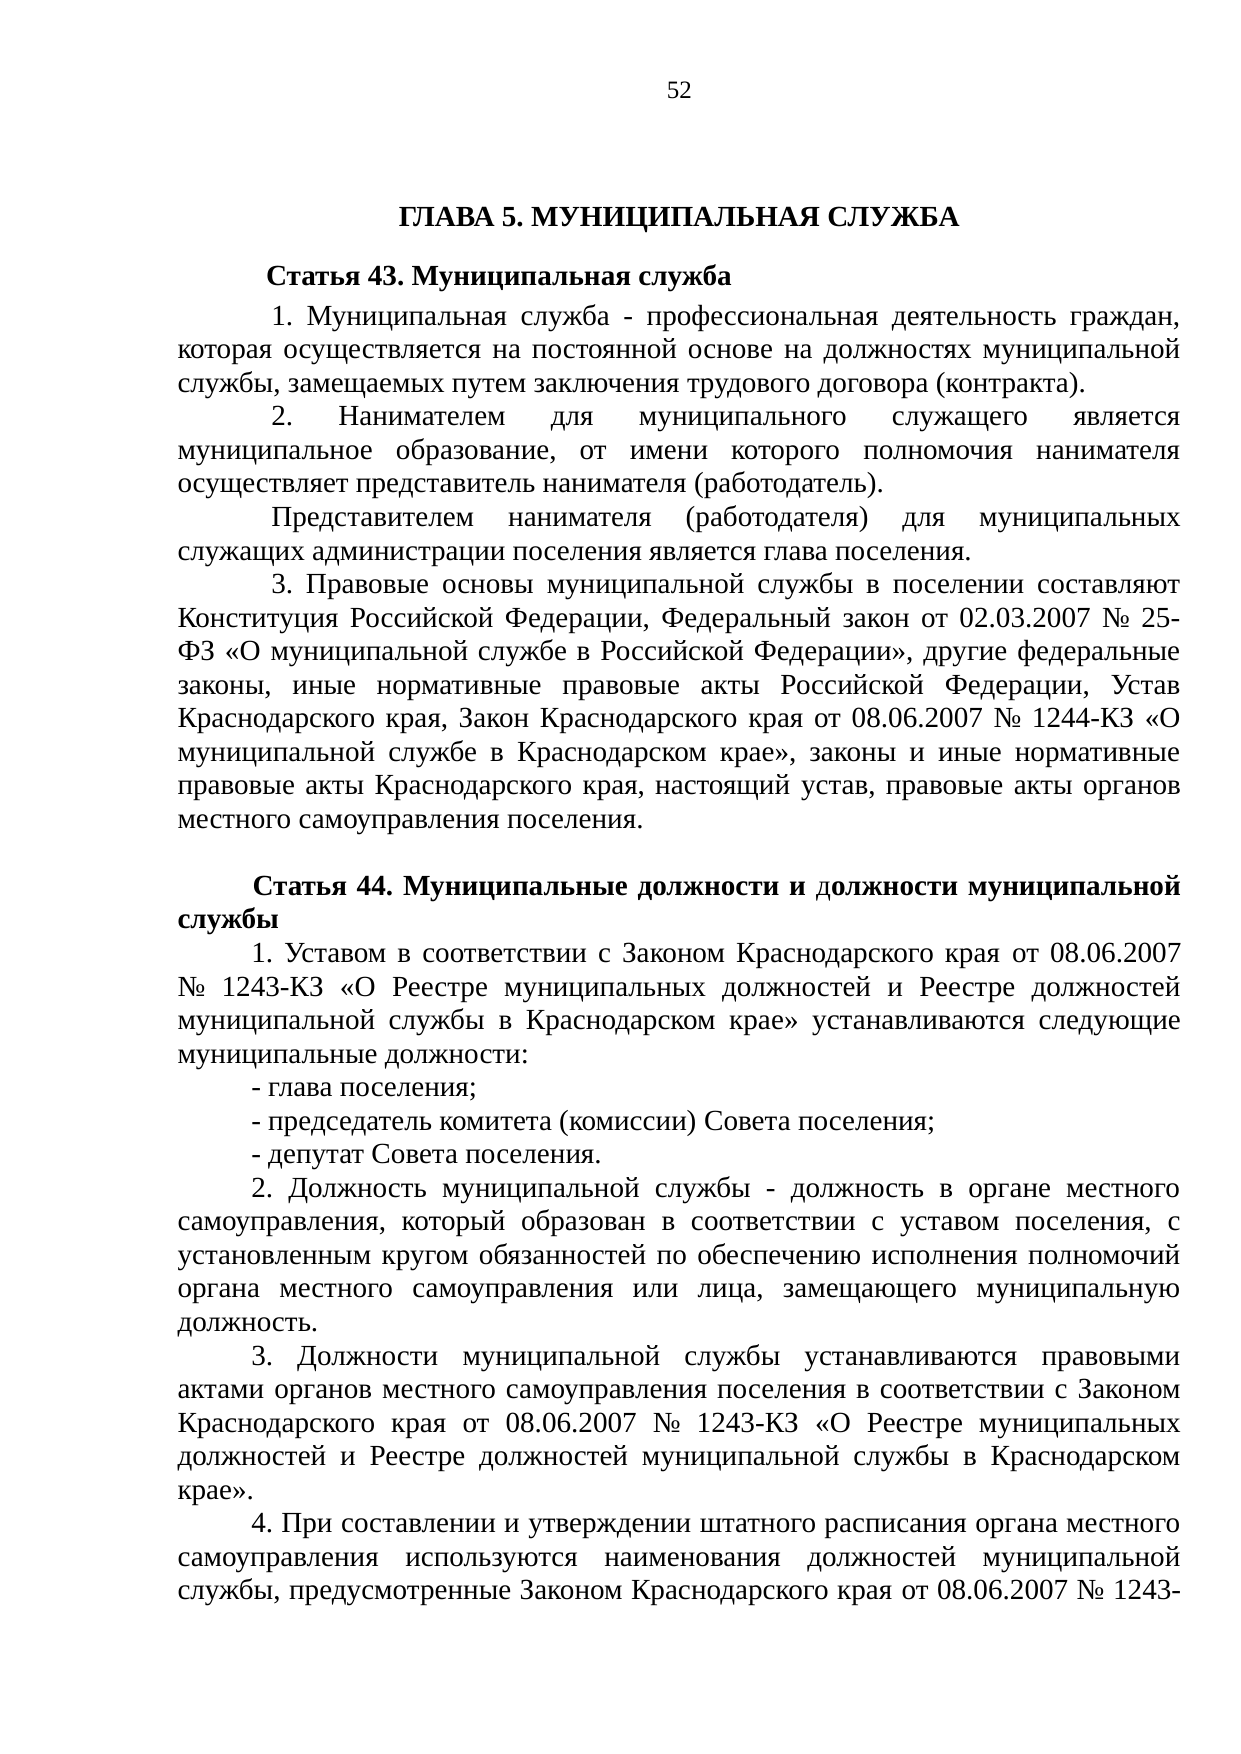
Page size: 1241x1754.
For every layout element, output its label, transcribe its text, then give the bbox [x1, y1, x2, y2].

text 3. Правовые основы муниципальной службы в поселении составляют Конституция Российской Федерации, Федеральный закон от 02.03.2007 № 25-ФЗ «О муниципальной службе в Российской Федерации», другие федеральные законы, иные нормативные правовые акты Российской Федерации, Устав Краснодарского края, Закон Краснодарского края от 08.06.2007 № 1244-КЗ «О муниципальной службе в Краснодарском крае», законы и иные нормативные правовые акты Краснодарского края, настоящий устав, правовые акты органов местного самоуправления поселения. [177, 566, 1181, 834]
text 1. Уставом в соответствии с Законом Краснодарского края от 08.06.2007 № 1243-КЗ «О Реестре муниципальных должностей и Реестре должностей муниципальной службы в Краснодарском крае» устанавливаются следующие муниципальные должности: [177, 935, 1181, 1069]
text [177, 1505, 1181, 1606]
text 2. Нанимателем для муниципального служащего является муниципальное образование, от имени которого полномочия нанимателя осуществляет представитель нанимателя (работодатель). [177, 398, 1181, 499]
text 2. Должность муниципальной службы - должность в органе местного самоуправления, который образован в соответствии с уставом поселения, с установленным кругом обязанностей по обеспечению исполнения полномочий органа местного самоуправления или лица, замещающего муниципальную должность. [177, 1170, 1181, 1338]
text - глава поселения; [177, 1069, 1181, 1103]
text - депутат Совета поселения. [177, 1136, 1181, 1170]
text Представителем нанимателя (работодателя) для муниципальных служащих администрации поселения является глава поселения. [177, 499, 1181, 566]
text Статья 44. Муниципальные должности и должности муниципальной службы [177, 868, 1181, 935]
text 3. Должности муниципальной службы устанавливаются правовыми актами органов местного самоуправления поселения в соответствии с Законом Краснодарского края от 08.06.2007 № 1243-КЗ «О Реестре муниципальных должностей и Реестре должностей муниципальной службы в Краснодарском крае». [177, 1338, 1181, 1505]
text 1. Муниципальная служба - профессиональная деятельность граждан, которая осуществляется на постоянной основе на должностях муниципальной службы, замещаемых путем заключения трудового договора (контракта). [177, 298, 1181, 398]
text ГЛАВА 5. МУНИЦИПАЛЬНАЯ СЛУЖБА [177, 199, 1181, 233]
text - председатель комитета (комиссии) Совета поселения; [177, 1103, 1181, 1136]
subtitle Статья 43. Муниципальная служба [177, 258, 1181, 292]
